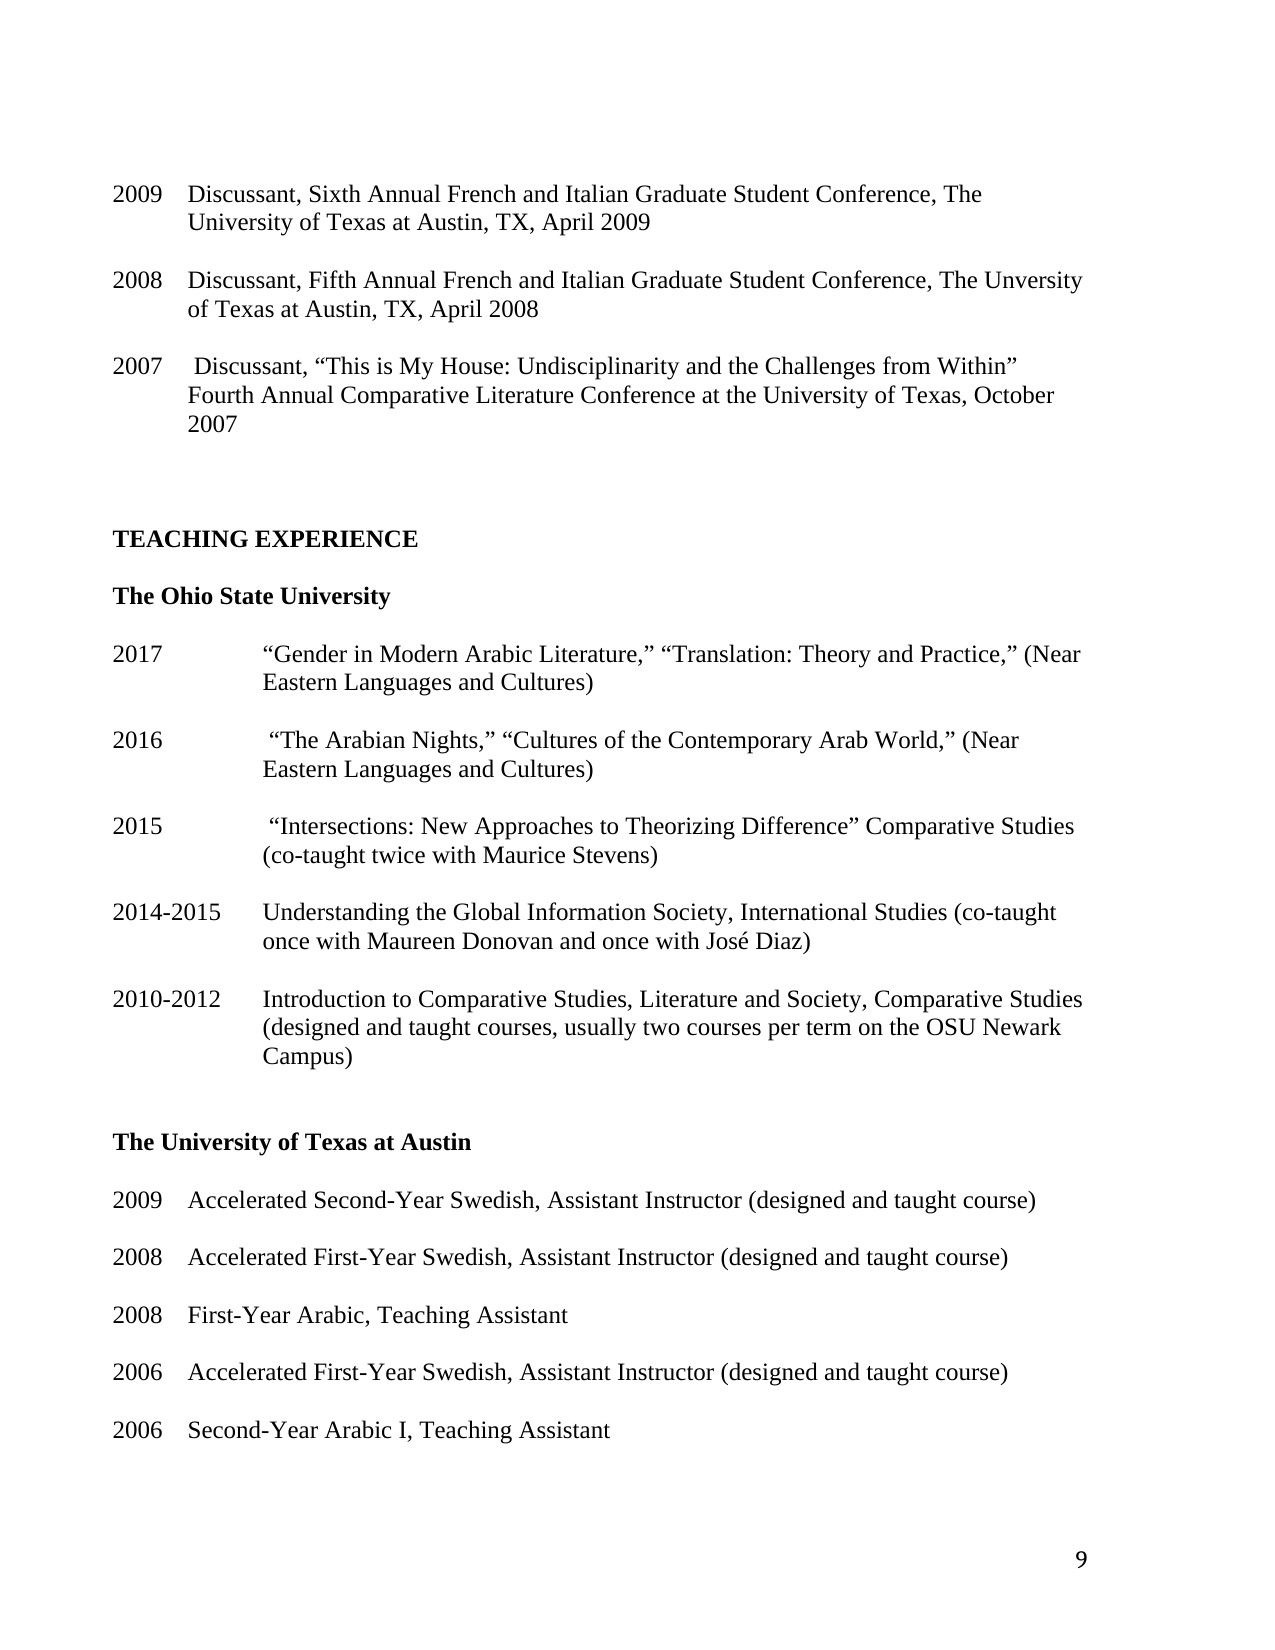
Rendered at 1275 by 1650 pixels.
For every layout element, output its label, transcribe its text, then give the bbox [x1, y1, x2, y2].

text The Ohio State University [112, 581, 1087, 610]
text 2017 “Gender in Modern Arabic Literature,” “Translation: Theory and Practice,” (Near Eastern Languages and Cultures) [112, 639, 1087, 696]
text Teaching Experience [112, 524, 1087, 552]
text 2015 “Intersections: New Approaches to Theorizing Difference” Comparative Studies (co-taught twice with Maurice Stevens) [112, 811, 1087, 869]
text 2006 Second-Year Arabic I, Teaching Assistant [112, 1415, 1087, 1444]
text 2008 Discussant, Fifth Annual French and Italian Graduate Student Conference, The Unversity of Texas at Austin, TX, April 2008 [112, 265, 1087, 322]
text 2010-2012 Introduction to Comparative Studies, Literature and Society, Comparative Studies (designed and taught courses, usually two courses per term on the OSU Newark Campus) [112, 984, 1087, 1070]
text 2016 “The Arabian Nights,” “Cultures of the Contemporary Arab World,” (Near Eastern Languages and Cultures) [112, 725, 1087, 782]
text 2008 Accelerated First-Year Swedish, Assistant Instructor (designed and taught course) [112, 1242, 1087, 1271]
text 2006 Accelerated First-Year Swedish, Assistant Instructor (designed and taught course) [112, 1357, 1087, 1386]
text 2007 Discussant, “This is My House: Undisciplinarity and the Challenges from Within” Fourth Annual Comparative Literature Conference at the University of Texas, October 2007 [112, 351, 1087, 437]
text 2008 First-Year Arabic, Teaching Assistant [112, 1300, 1087, 1329]
text 2009 Discussant, Sixth Annual French and Italian Graduate Student Conference, The University of Texas at Austin, TX, April 2009 [112, 179, 1087, 236]
text 2014-2015 Understanding the Global Information Society, International Studies (co-taught once with Maureen Donovan and once with José Diaz) [112, 897, 1087, 955]
text The University of Texas at Austin [112, 1127, 1087, 1156]
text 2009 Accelerated Second-Year Swedish, Assistant Instructor (designed and taught course) [112, 1185, 1087, 1214]
